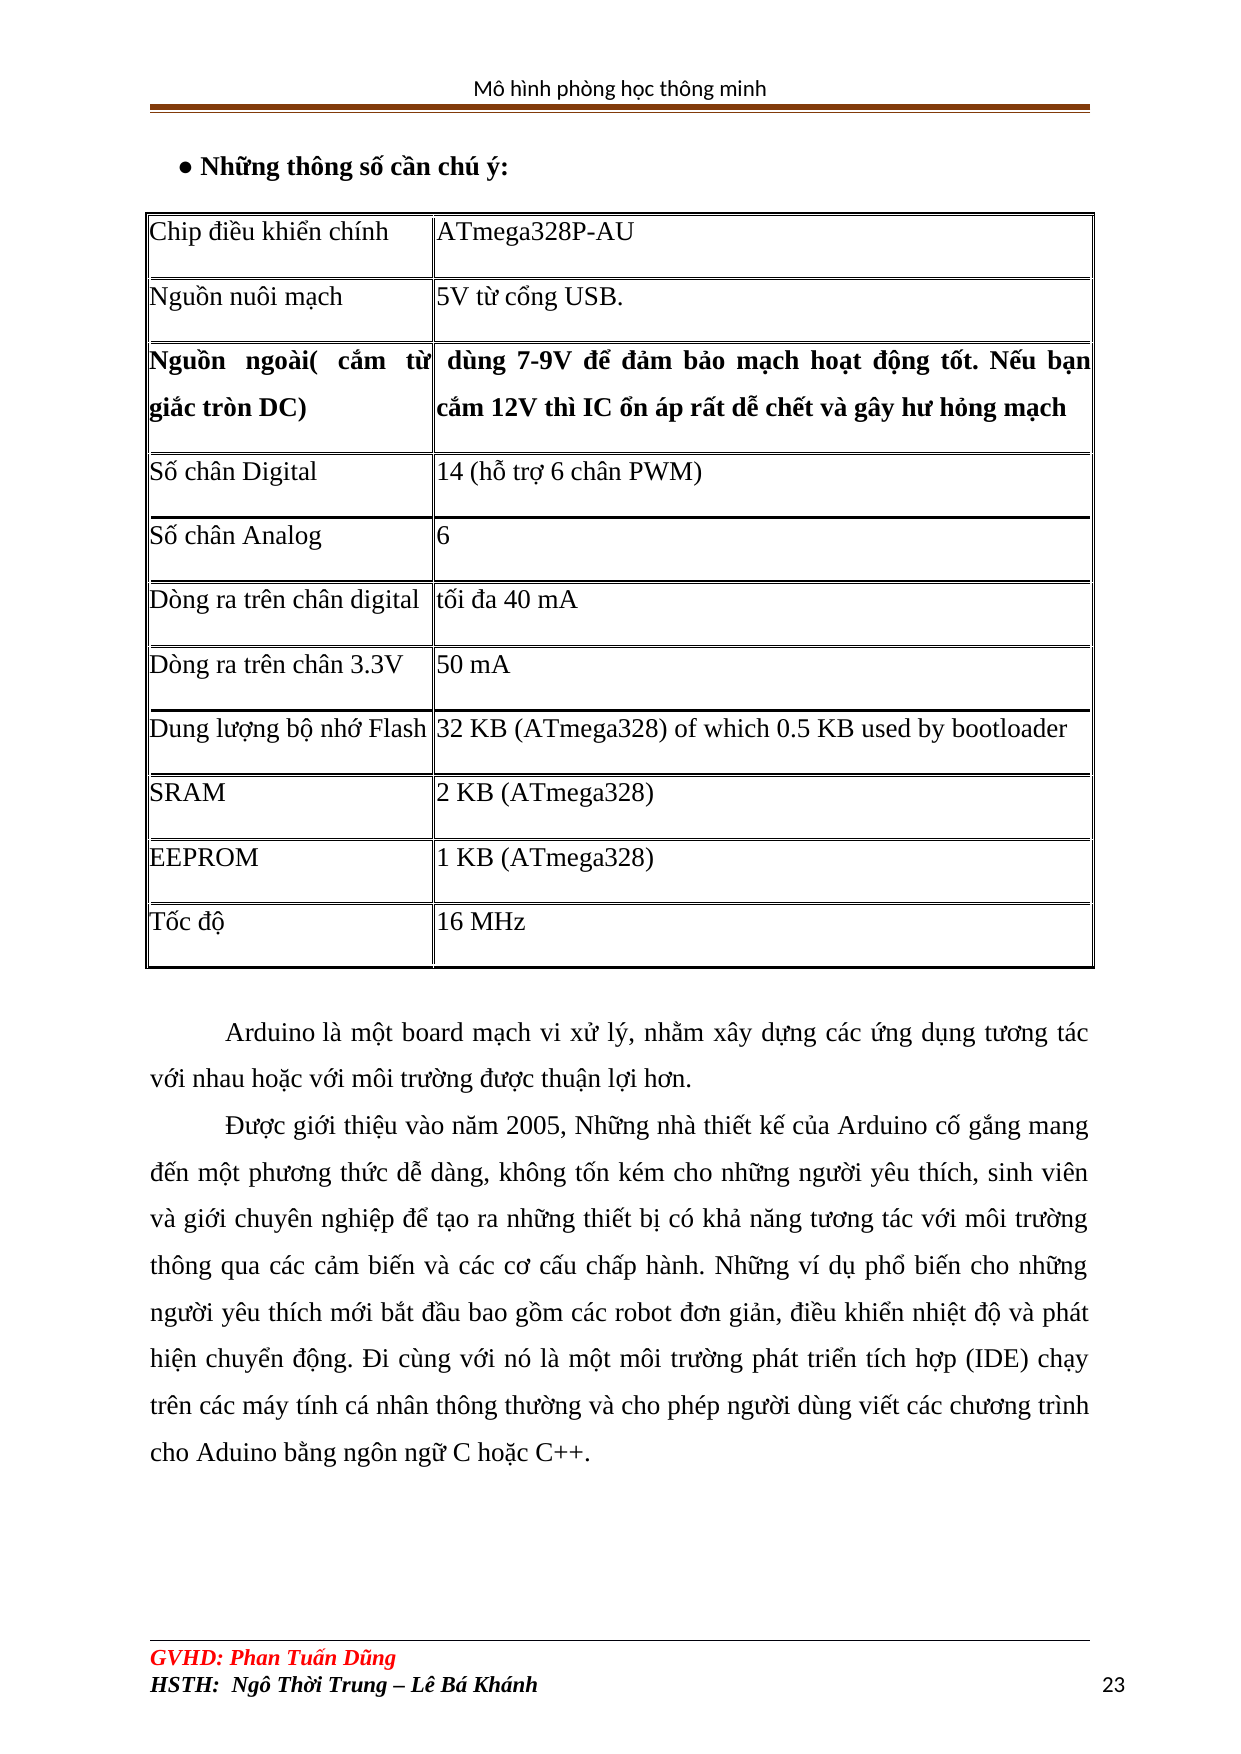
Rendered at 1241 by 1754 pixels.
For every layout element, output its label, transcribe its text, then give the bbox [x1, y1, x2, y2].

table_cell 16 MHz [434, 902, 1093, 966]
table_cell EEPROM [149, 838, 432, 902]
table_cell 50 mA [435, 645, 1092, 709]
table_cell SRAM [149, 773, 432, 837]
table_cell 1 KB (ATmega328) [435, 838, 1092, 902]
table_cell tối đa 40 mA [435, 580, 1092, 644]
table_cell Số chân Analog [149, 516, 432, 580]
table_cell Dòng ra trên chân 3.3V [149, 645, 432, 709]
text ● Những thông số cần chú ý: [150, 150, 1090, 181]
table_cell 2 KB (ATmega328) [435, 773, 1092, 837]
table_header Chip điều khiển chính [149, 216, 434, 277]
table_cell dùng 7-9V để đảm bảo mạch hoạt động tốt. Nếu bạn cắm 12V thì IC ổn áp rất dễ chết và gây hư hỏng mạch [434, 341, 1093, 452]
table_cell 5V từ cổng USB. [434, 277, 1093, 341]
table_cell Dòng ra trên chân digital [149, 580, 432, 644]
table_cell Dung lượng bộ nhớ Flash [149, 709, 432, 773]
table_cell 6 [435, 516, 1092, 580]
table_cell Số chân Digital [147, 452, 434, 516]
table_cell Tốc độ [147, 902, 434, 966]
table_cell 14 (hỗ trợ 6 chân PWM) [434, 452, 1093, 516]
table_header ATmega328P-AU [434, 216, 1092, 277]
table_cell Nguồn ngoài( cắm từ giắc tròn DC) [147, 341, 434, 452]
table_cell 32 KB (ATmega328) of which 0.5 KB used by bootloader [435, 709, 1092, 773]
text Được giới thiệu vào năm 2005, Những nhà thiết kế của Arduino cố gắng mang đến một phương thức dễ dàng, không tốn kém cho những người yêu thích, sinh viên và giới chuyên nghiệp để tạo ra những thiết bị có khả năng tương tác với môi trường thông qua các cảm biến và các cơ cấu chấp hành. Những ví dụ phổ biến cho những người yêu thích mới bắt đầu bao gồm các robot đơn giản, điều khiển nhiệt độ và phát hiện chuyển động. Đi cùng với nó là một môi trường phát triển tích hợp (IDE) chạy trên các máy tính cá nhân thông thường và cho phép người dùng viết các chương trình cho Aduino bằng ngôn ngữ C hoặc C++. [150, 1109, 1090, 1467]
text Arduino là một board mạch vi xử lý, nhằm xây dựng các ứng dụng tương tác với nhau hoặc với môi trường được thuận lợi hơn. [150, 1016, 1090, 1094]
table_cell Nguồn nuôi mạch [147, 277, 434, 341]
